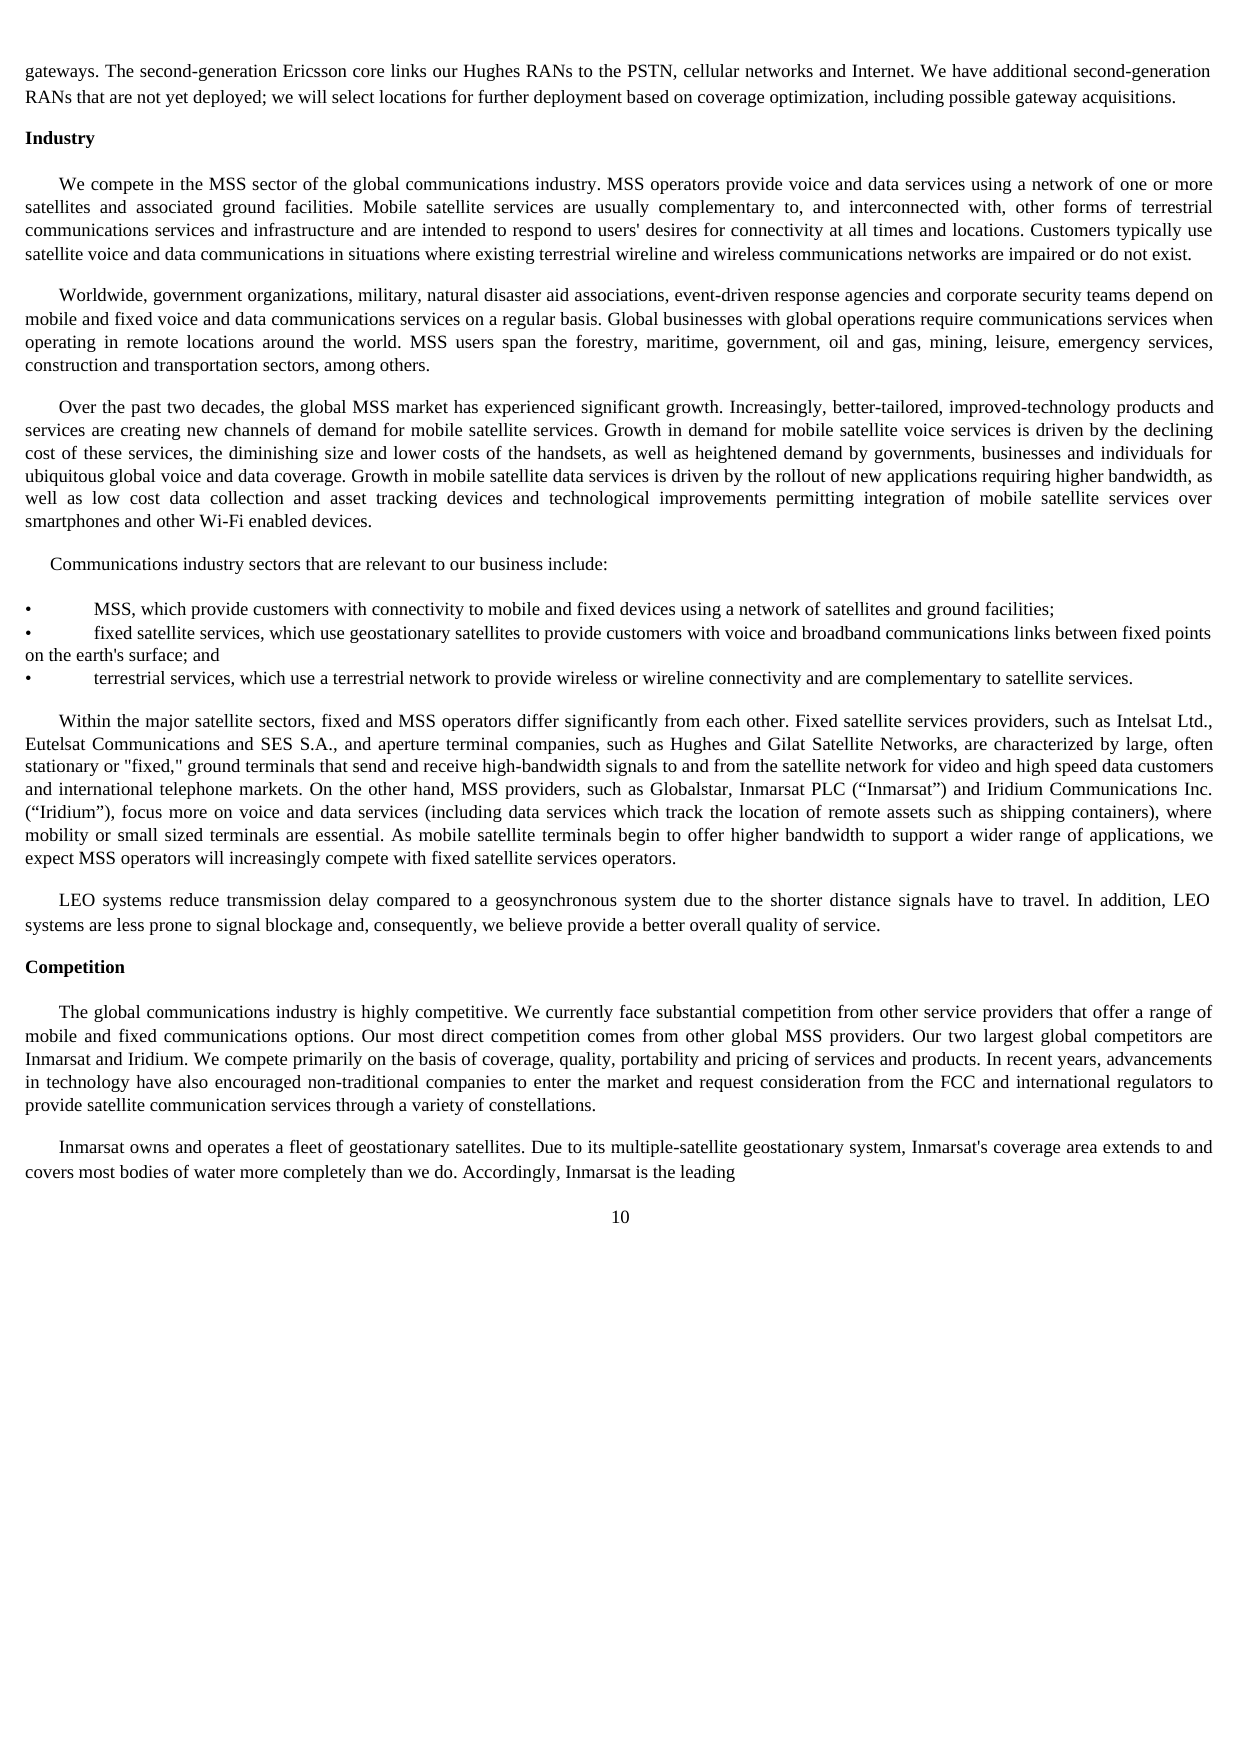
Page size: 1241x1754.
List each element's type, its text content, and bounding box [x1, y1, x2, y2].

text 10 [25, 1206, 1215, 1227]
list MSS, which provide customers with connectivity to mobile and fixed devices using a network of satellites and ground facilities; [25, 597, 1215, 619]
text Communications industry sectors that are relevant to our business include: [50, 552, 1215, 574]
text Within the major satellite sectors, fixed and MSS operators differ significantly from each other. Fixed satellite services providers, such as Intelsat Ltd., Eutelsat Communications and SES S.A., and aperture terminal companies, such as Hughes and Gilat Satellite Networks, are characterized by large, often stationary or "fixed," ground terminals that send and receive high-bandwidth signals to and from the satellite network for video and high speed data customers and international telephone markets. On the other hand, MSS providers, such as Globalstar, Inmarsat PLC (“Inmarsat”) and Iridium Communications Inc. (“Iridium”), focus more on voice and data services (including data services which track the location of remote assets such as shipping containers), where mobility or small sized terminals are essential. As mobile satellite terminals begin to offer higher bandwidth to support a wider range of applications, we expect MSS operators will increasingly compete with fixed satellite services operators. [25, 710, 1215, 868]
list fixed satellite services, which use geostationary satellites to provide customers with voice and broadband communications links between fixed points on the earth's surface; and [25, 622, 1215, 666]
text Competition [25, 956, 1215, 978]
text Over the past two decades, the global MSS market has experienced significant growth. Increasingly, better-tailored, improved-technology products and services are creating new channels of demand for mobile satellite services. Growth in demand for mobile satellite voice services is driven by the declining cost of these services, the diminishing size and lower costs of the handsets, as well as heightened demand by governments, businesses and individuals for ubiquitous global voice and data coverage. Growth in mobile satellite data services is driven by the rollout of new applications requiring higher bandwidth, as well as low cost data collection and asset tracking devices and technological improvements permitting integration of mobile satellite services over smartphones and other Wi-Fi enabled devices. [25, 396, 1215, 532]
text Industry [25, 127, 1215, 149]
text Worldwide, government organizations, military, natural disaster aid associations, event-driven response agencies and corporate security teams depend on mobile and fixed voice and data communications services on a regular basis. Global businesses with global operations require communications services when operating in remote locations around the world. MSS users span the forestry, maritime, government, oil and gas, mining, leisure, emergency services, construction and transportation sectors, among others. [25, 284, 1215, 376]
text The global communications industry is highly competitive. We currently face substantial competition from other service providers that offer a range of mobile and fixed communications options. Our most direct competition comes from other global MSS providers. Our two largest global competitors are Inmarsat and Iridium. We compete primarily on the basis of coverage, quality, portability and pricing of services and products. In recent years, advancements in technology have also encouraged non-traditional companies to enter the market and request consideration from the FCC and international regulators to provide satellite communication services through a variety of constellations. [25, 1001, 1215, 1115]
list terrestrial services, which use a terrestrial network to provide wireless or wireline connectivity and are complementary to satellite services. [25, 667, 1215, 688]
text gateways. The second-generation Ericsson core links our Hughes RANs to the PSTN, cellular networks and Internet. We have additional second-generation RANs that are not yet deployed; we will select locations for further deployment based on coverage optimization, including possible gateway acquisitions. [25, 60, 1213, 107]
text LEO systems reduce transmission delay compared to a geosynchronous system due to the shorter distance signals have to travel. In addition, LEO systems are less prone to signal blockage and, consequently, we believe provide a better overall quality of service. [25, 889, 1213, 936]
text We compete in the MSS sector of the global communications industry. MSS operators provide voice and data services using a network of one or more satellites and associated ground facilities. Mobile satellite services are usually complementary to, and interconnected with, other forms of terrestrial communications services and infrastructure and are intended to respond to users' desires for connectivity at all times and locations. Customers typically use satellite voice and data communications in situations where existing terrestrial wireline and wireless communications networks are impaired or do not exist. [25, 173, 1215, 264]
text Inmarsat owns and operates a fleet of geostationary satellites. Due to its multiple-satellite geostationary system, Inmarsat's coverage area extends to and covers most bodies of water more completely than we do. Accordingly, Inmarsat is the leading [25, 1136, 1215, 1182]
